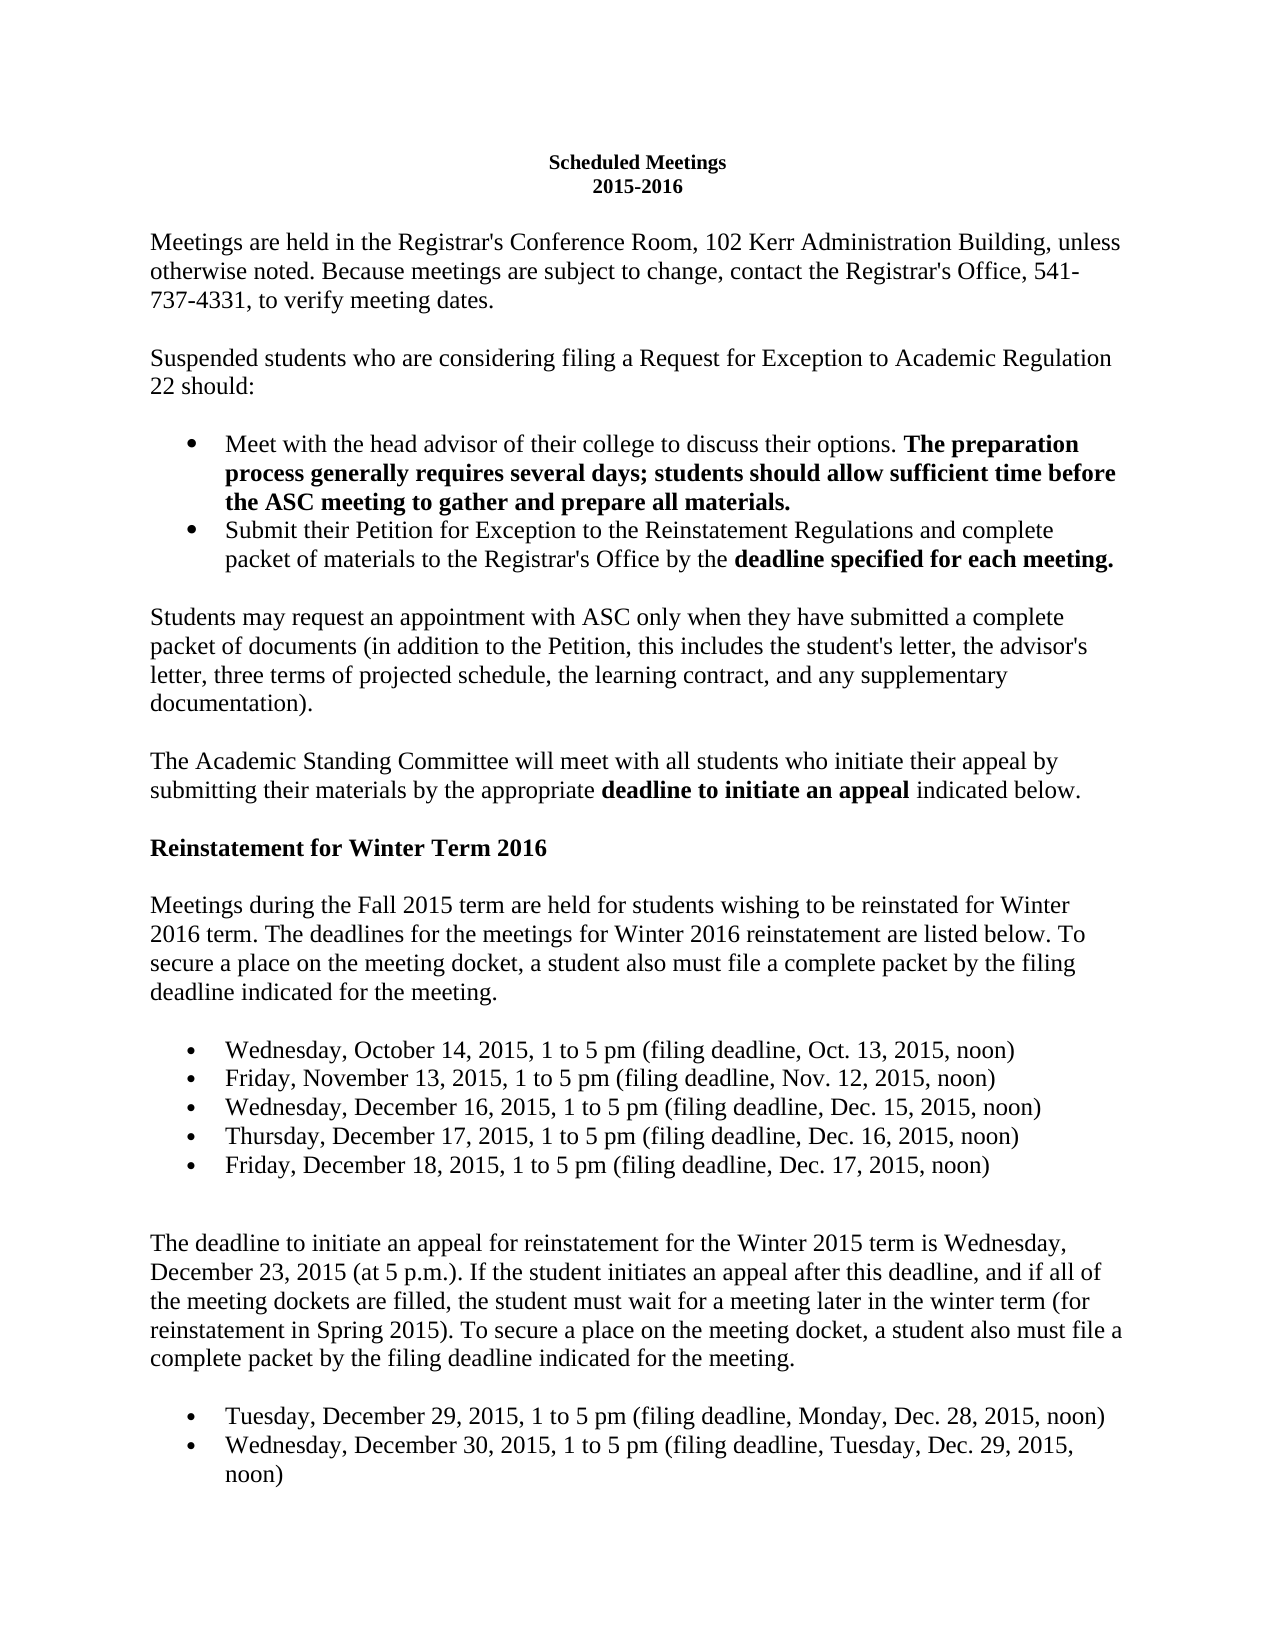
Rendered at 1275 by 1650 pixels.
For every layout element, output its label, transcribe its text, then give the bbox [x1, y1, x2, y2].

list Wednesday, October 14, 2015, 1 to 5 pm (filing deadline, Oct. 13, 2015, noon) [187, 1035, 1125, 1063]
list Meet with the head advisor of their college to discuss their options. The preparation process generally requires several days; students should allow sufficient time before the ASC meeting to gather and prepare all materials. [187, 429, 1125, 516]
text Suspended students who are considering filing a Request for Exception to Academic Regulation 22 should: [150, 343, 1125, 400]
text The Academic Standing Committee will meet with all students who initiate their appeal by submitting their materials by the appropriate deadline to initiate an appeal indicated below. [150, 746, 1125, 804]
list Submit their Petition for Exception to the Reinstatement Regulations and complete packet of materials to the Registrar's Office by the deadline specified for each meeting. [187, 516, 1125, 573]
list Friday, November 13, 2015, 1 to 5 pm (filing deadline, Nov. 12, 2015, noon) [187, 1063, 1125, 1092]
text Reinstatement for Winter Term 2016 Meetings during the Fall 2015 term are held for students wishing to be reinstated for Winter 2016 term. The deadlines for the meetings for Winter 2016 reinstatement are listed below. To secure a place on the meeting docket, a student also must file a complete packet by the filing deadline indicated for the meeting. [150, 833, 1125, 1006]
text Scheduled Meetings 2015-2016 [150, 150, 1125, 198]
list Wednesday, December 30, 2015, 1 to 5 pm (filing deadline, Tuesday, Dec. 29, 2015, noon) [187, 1430, 1125, 1488]
text Students may request an appointment with ASC only when they have submitted a complete packet of documents (in addition to the Petition, this includes the student's letter, the advisor's letter, three terms of projected schedule, the learning contract, and any supplementary documentation). [150, 602, 1125, 717]
text Meetings are held in the Registrar's Conference Room, 102 Kerr Administration Building, unless otherwise noted. Because meetings are subject to change, contact the Registrar's Office, 541-737-4331, to verify meeting dates. [150, 227, 1125, 313]
list Friday, December 18, 2015, 1 to 5 pm (filing deadline, Dec. 17, 2015, noon) [187, 1150, 1125, 1178]
text The deadline to initiate an appeal for reinstatement for the Winter 2015 term is Wednesday, December 23, 2015 (at 5 p.m.). If the student initiates an appeal after this deadline, and if all of the meeting dockets are filled, the student must wait for a meeting later in the winter term (for reinstatement in Spring 2015). To secure a place on the meeting docket, a student also must file a complete packet by the filing deadline indicated for the meeting. [150, 1228, 1125, 1372]
list Tuesday, December 29, 2015, 1 to 5 pm (filing deadline, Monday, Dec. 28, 2015, noon) [187, 1401, 1125, 1430]
list Wednesday, December 16, 2015, 1 to 5 pm (filing deadline, Dec. 15, 2015, noon) [187, 1092, 1125, 1121]
list Thursday, December 17, 2015, 1 to 5 pm (filing deadline, Dec. 16, 2015, noon) [187, 1121, 1125, 1150]
